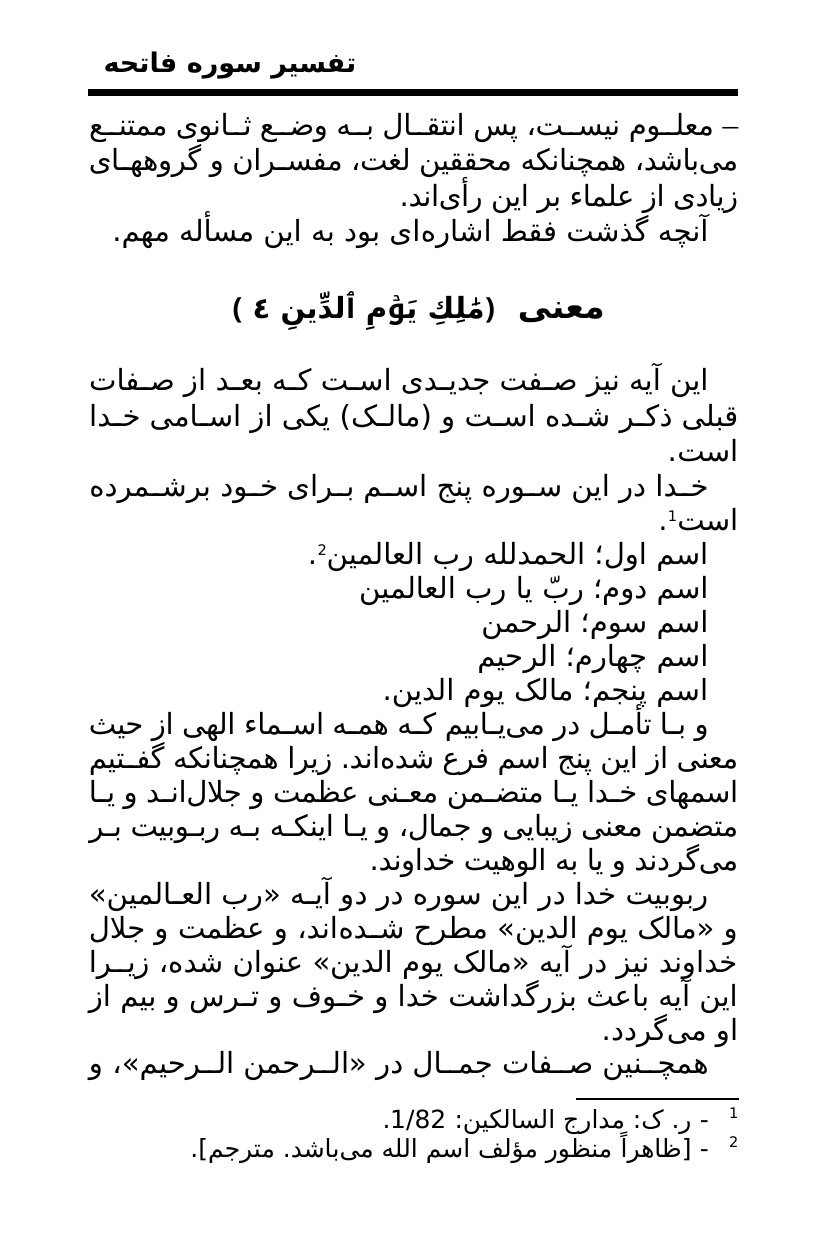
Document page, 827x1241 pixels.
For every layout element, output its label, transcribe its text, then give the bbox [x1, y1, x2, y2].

text ربوبیت خدا در این سوره در دو آیه «رب العالمین» و «مالک یوم الدین» مطرح شده‌اند، و عظمت و جلال خداوند نیز در آیه «مالک یوم الدین» عنوان شده، زیرا این آیه باعث بزرگداشت خدا و خوف و ترس و بیم از او می‌گردد. [89, 877, 738, 1047]
text اسم چهارم؛ الرحیم [89, 639, 738, 673]
text آنچه گذشت فقط اشاره‌ای بود به این مسأله مهم. [89, 214, 738, 248]
text معنی ﴿مَٰلِكِ يَوۡمِ ٱلدِّينِ ٤ ﴾ [89, 287, 738, 326]
text اسم سوم؛ الرحمن [89, 605, 738, 639]
text و با تأمل در می‌یابیم که همه اسماء الهی از حیث معنی از این پنج اسم فرع شده‌اند. زیرا همچنانکه گفتیم اسمهای خدا یا متضمن معنی عظمت و جلال‌اند و یا متضمن معنی زیبایی و جمال، و یا اینکه به ربوبیت بر می‌گردند و یا به الوهیت خداوند. [89, 707, 738, 877]
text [89, 1047, 738, 1081]
text اسم اول؛ الحمدلله رب العالمین. [89, 537, 738, 571]
text خدا در این سوره پنج اسم برای خود برشمرده است. [89, 469, 738, 537]
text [89, 106, 738, 213]
text اسم پنجم؛ مالک یوم الدین. [89, 673, 738, 707]
text اسم دوم؛ ربّ یا رب العالمین [89, 571, 738, 605]
text این آیه نیز صفت جدیدی است که بعد از صفات قبلی ذکر شده است و (مالک) یکی از اسامی خدا است. [89, 363, 738, 468]
